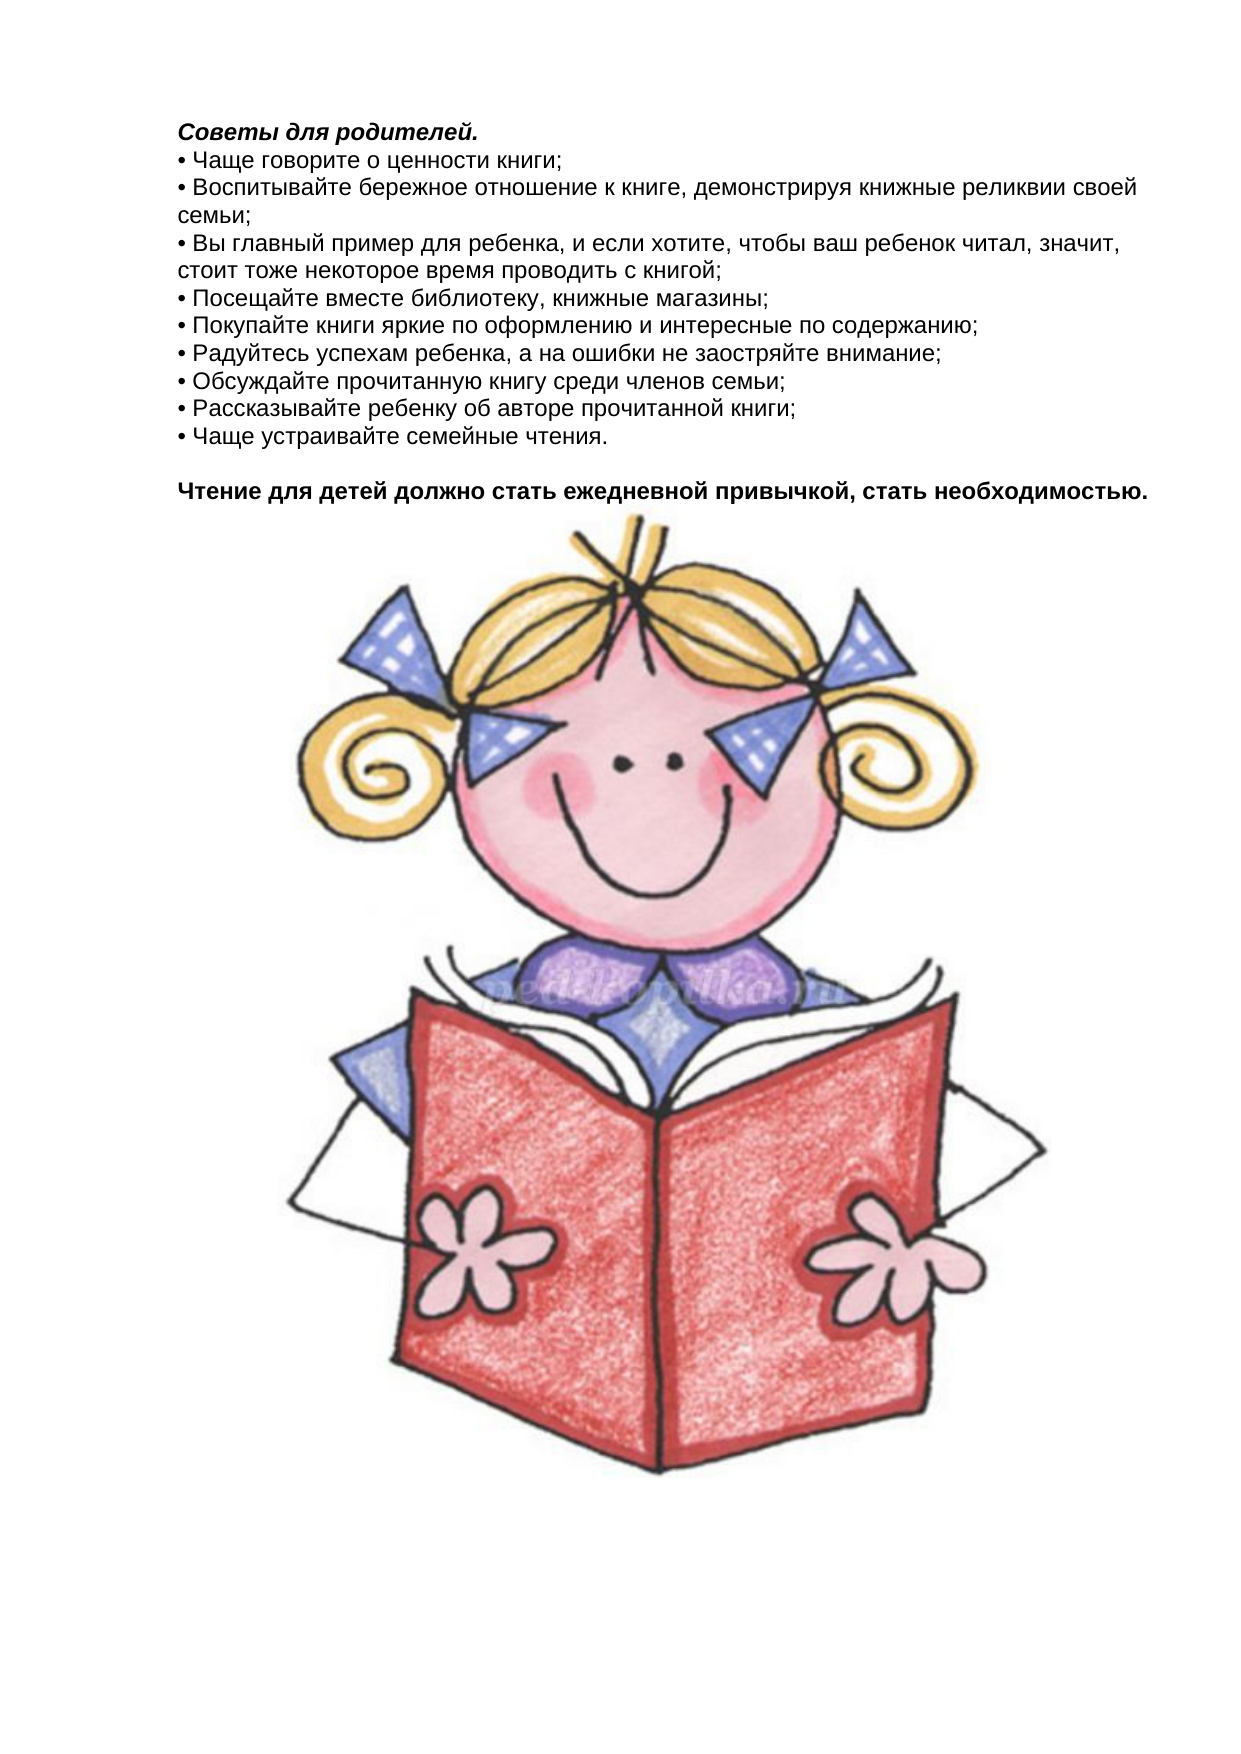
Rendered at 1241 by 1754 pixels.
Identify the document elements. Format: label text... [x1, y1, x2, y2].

picture [277, 504, 1052, 1478]
text Советы для родителей. • Чаще говорите о ценности книги; • Воспитывайте бережное отношение к книге, демонстрируя книжные реликвии своей семьи; • Вы главный пример для ребенка, и если хотите, чтобы ваш ребенок читал, значит, стоит тоже некоторое время проводить с книгой; • Посещайте вместе библиотеку, книжные магазины; • Покупайте книги яркие по оформлению и интересные по содержанию; • Радуйтесь успехам ребенка, а на ошибки не заостряйте внимание; • Обсуждайте прочитанную книгу среди членов семьи; • Рассказывайте ребенку об авторе прочитанной книги; • Чаще устраивайте семейные чтения. Чтение для детей должно стать ежедневной привычкой, стать необходимостью. [177, 118, 1152, 504]
